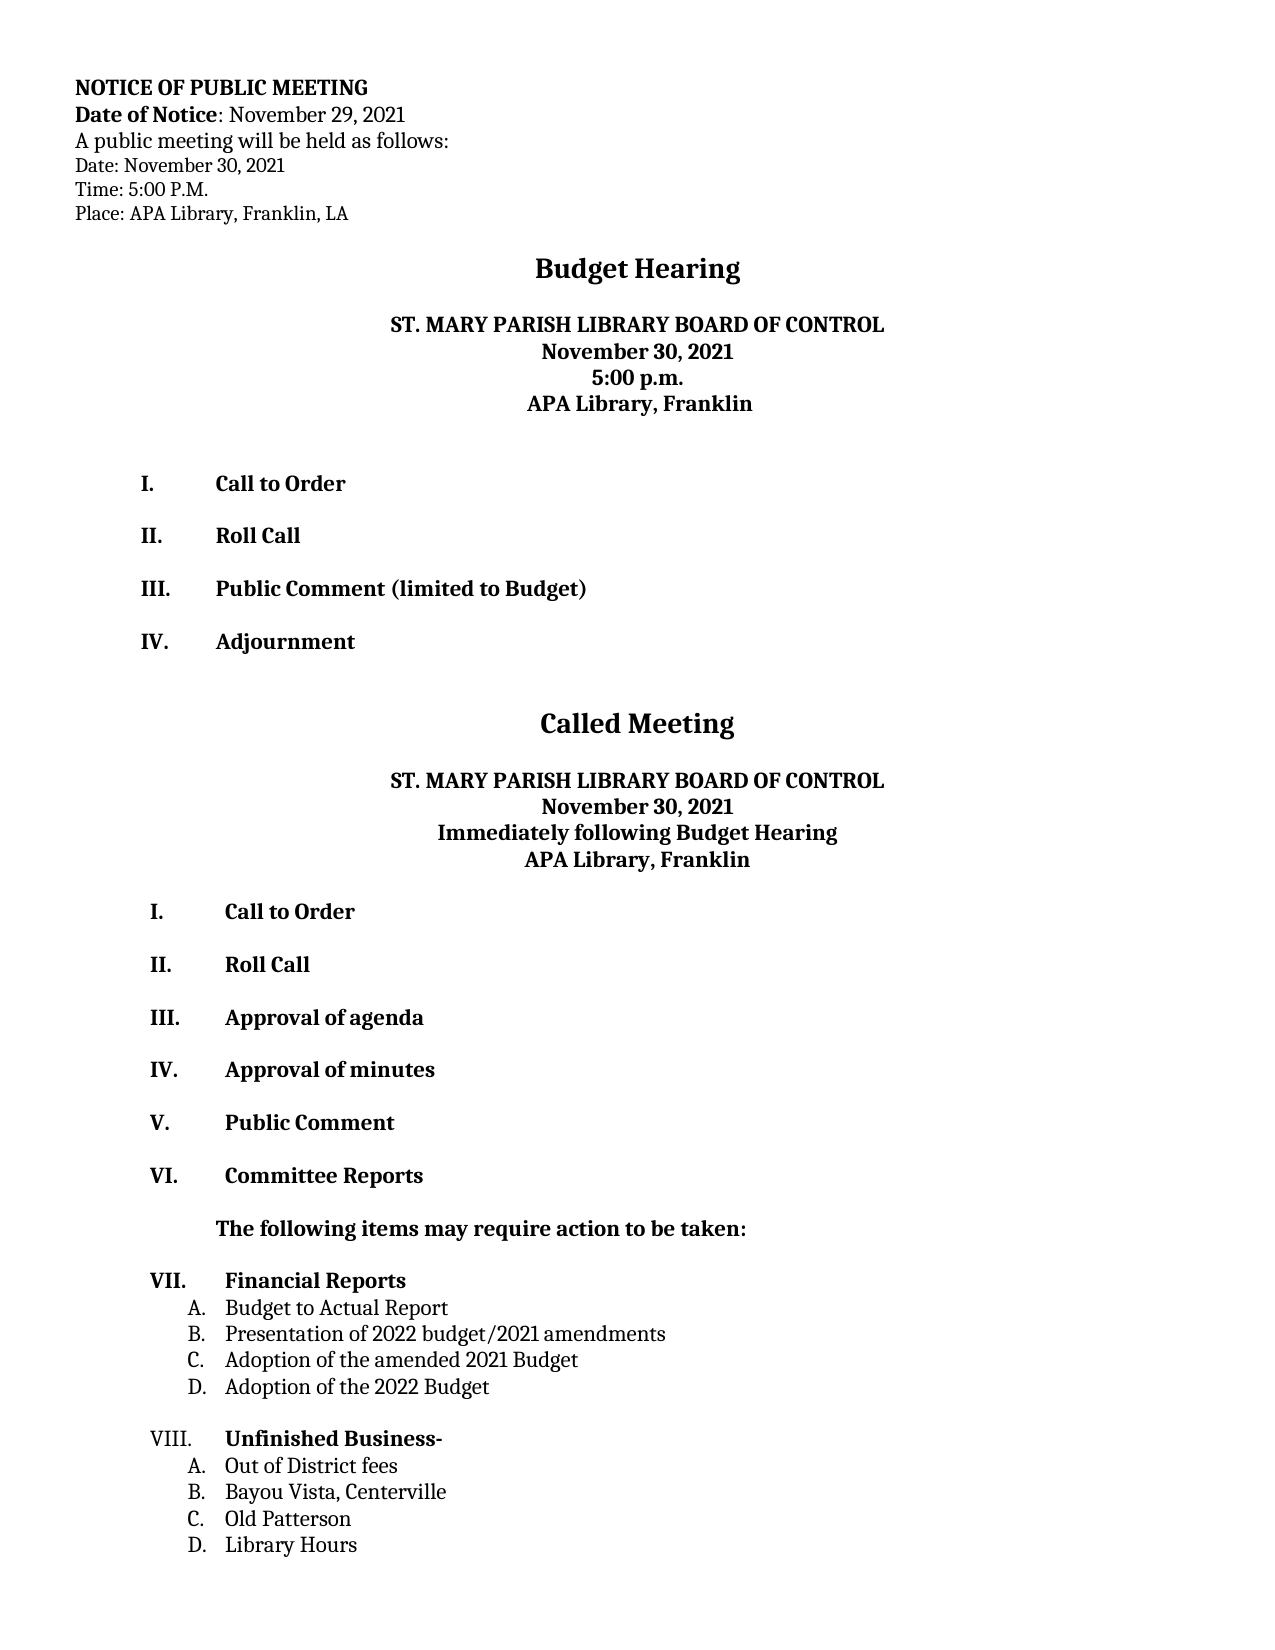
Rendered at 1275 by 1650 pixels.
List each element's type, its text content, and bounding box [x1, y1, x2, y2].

list Presentation of 2022 budget/2021 amendments [187, 1321, 1200, 1347]
text ST. MARY PARISH LIBRARY BOARD OF CONTROL [75, 312, 1200, 338]
text Time: 5:00 P.M. [75, 178, 1200, 202]
list Out of District fees [187, 1453, 1200, 1479]
list Public Comment [150, 1110, 1200, 1136]
text A public meeting will be held as follows: [75, 128, 1200, 154]
text Date of Notice: November 29, 2021 [75, 101, 1200, 128]
text Called Meeting [75, 707, 1200, 741]
list Bayou Vista, Centerville [187, 1479, 1200, 1505]
text November 30, 2021 [75, 794, 1200, 820]
list Library Hours [187, 1532, 1200, 1558]
list Call to Order [150, 899, 1200, 926]
text Budget Hearing [75, 252, 1200, 286]
text Place: APA Library, Franklin, LA [75, 202, 1200, 226]
text Immediately following Budget Hearing [75, 820, 1200, 846]
list Unfinished Business- [150, 1426, 1200, 1453]
list Roll Call [150, 952, 1200, 978]
list Public Comment (limited to Budget) [141, 576, 1200, 602]
text APA Library, Franklin [75, 391, 1200, 418]
list Roll Call [141, 523, 1200, 549]
text NOTICE OF PUBLIC MEETING [75, 75, 1200, 101]
list Approval of agenda [150, 1004, 1200, 1031]
text ST. MARY PARISH LIBRARY BOARD OF CONTROL [75, 767, 1200, 794]
list Adjournment [141, 628, 1200, 655]
text Date: November 30, 2021 [75, 154, 1200, 178]
list Approval of minutes [150, 1057, 1200, 1084]
list Adoption of the 2022 Budget [187, 1373, 1200, 1400]
list The following items may require action to be taken: [216, 1215, 1200, 1242]
list Old Patterson [187, 1505, 1200, 1532]
list Call to Order [141, 470, 1200, 497]
list Budget to Actual Report [187, 1294, 1200, 1321]
list Adoption of the amended 2021 Budget [187, 1347, 1200, 1373]
text 5:00 p.m. [75, 365, 1200, 391]
text APA Library, Franklin [75, 846, 1200, 873]
text November 30, 2021 [75, 338, 1200, 365]
list Committee Reports [150, 1163, 1200, 1189]
list Financial Reports [150, 1268, 1200, 1294]
